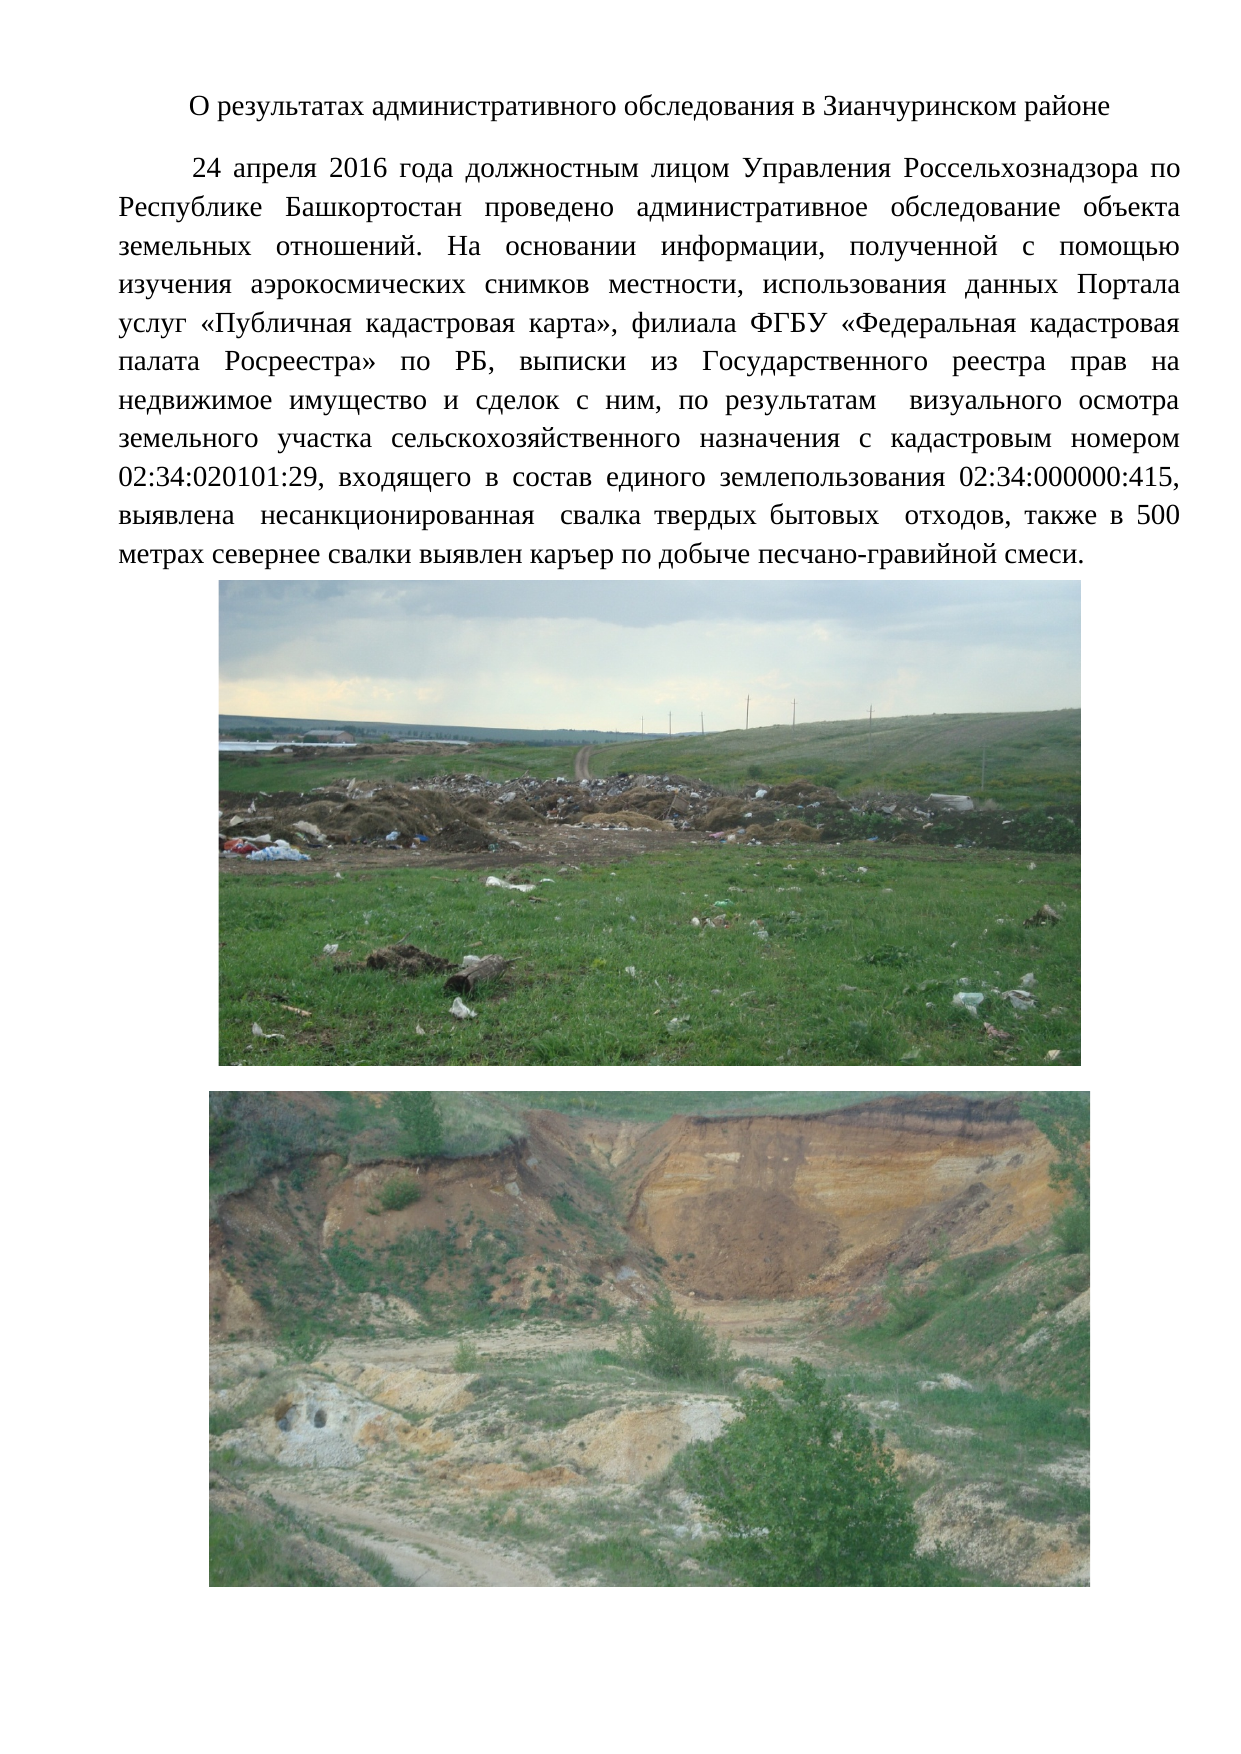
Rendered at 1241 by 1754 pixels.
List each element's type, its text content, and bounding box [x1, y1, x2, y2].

picture [218, 580, 1081, 1066]
subtitle О результатах административного обследования в Зианчуринском районе [118, 88, 1181, 121]
subtitle 24 апреля 2016 года должностным лицом Управления Россельхознадзора по Республике Башкортостан проведено административное обследование объекта земельных отношений. На основании информации, полученной с помощью изучения аэрокосмических снимков местности, использования данных Портала услуг «Публичная кадастровая карта», филиала ФГБУ «Федеральная кадастровая палата Росреестра» по РБ, выписки из Государственного реестра прав на недвижимое имущество и сделок с ним, по результатам визуального осмотра земельного участка сельскохозяйственного назначения с кадастровым номером 02:34:020101:29, входящего в состав единого землепользования 02:34:000000:415, выявлена несанкционированная свалка твердых бытовых отходов, также в 500 метрах севернее свалки выявлен каръер по добыче песчано-гравийной смеси. [118, 151, 1181, 569]
picture [209, 1091, 1091, 1587]
